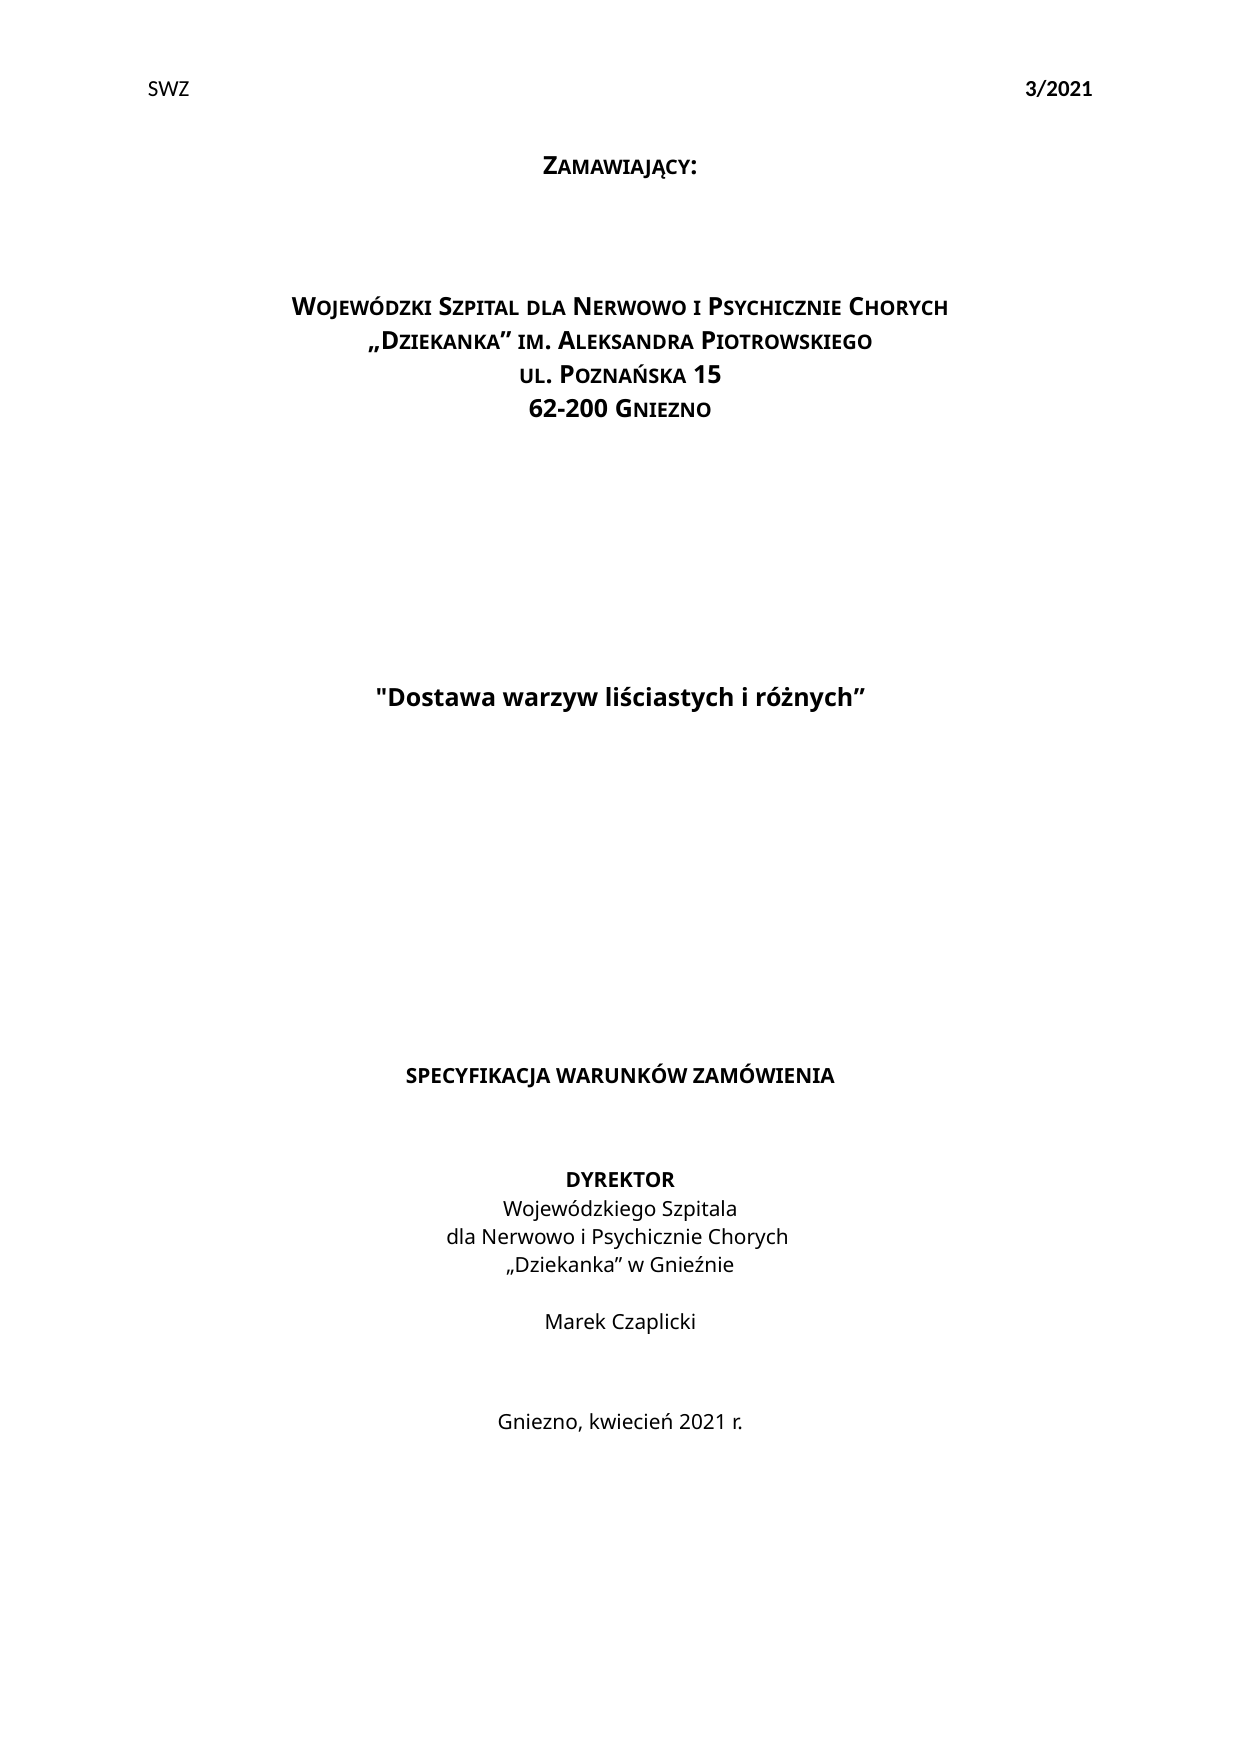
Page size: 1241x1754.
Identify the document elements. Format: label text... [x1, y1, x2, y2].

text Wojewódzki Szpital dla Nerwowo i Psychicznie Chorych [148, 289, 1093, 323]
text „Dziekanka” im. Aleksandra Piotrowskiego [148, 323, 1093, 357]
text SPECYFIKACJA WARUNKÓW ZAMÓWIENIA [148, 1061, 1093, 1090]
text 62-200 Gniezno [148, 391, 1093, 425]
text Gniezno, kwiecień 2021 r. [148, 1407, 1093, 1435]
text ul. Poznańska 15 [148, 357, 1093, 391]
text Zamawiający: [148, 148, 1093, 182]
text dla Nerwowo i Psychicznie Chorych „Dziekanka” w Gnieźnie [148, 1222, 1093, 1279]
text Marek Czaplicki [148, 1307, 1093, 1336]
text "Dostawa warzyw liściastych i różnych” [148, 680, 1093, 714]
text Wojewódzkiego Szpitala [148, 1194, 1093, 1222]
text DYREKTOR [148, 1165, 1093, 1194]
